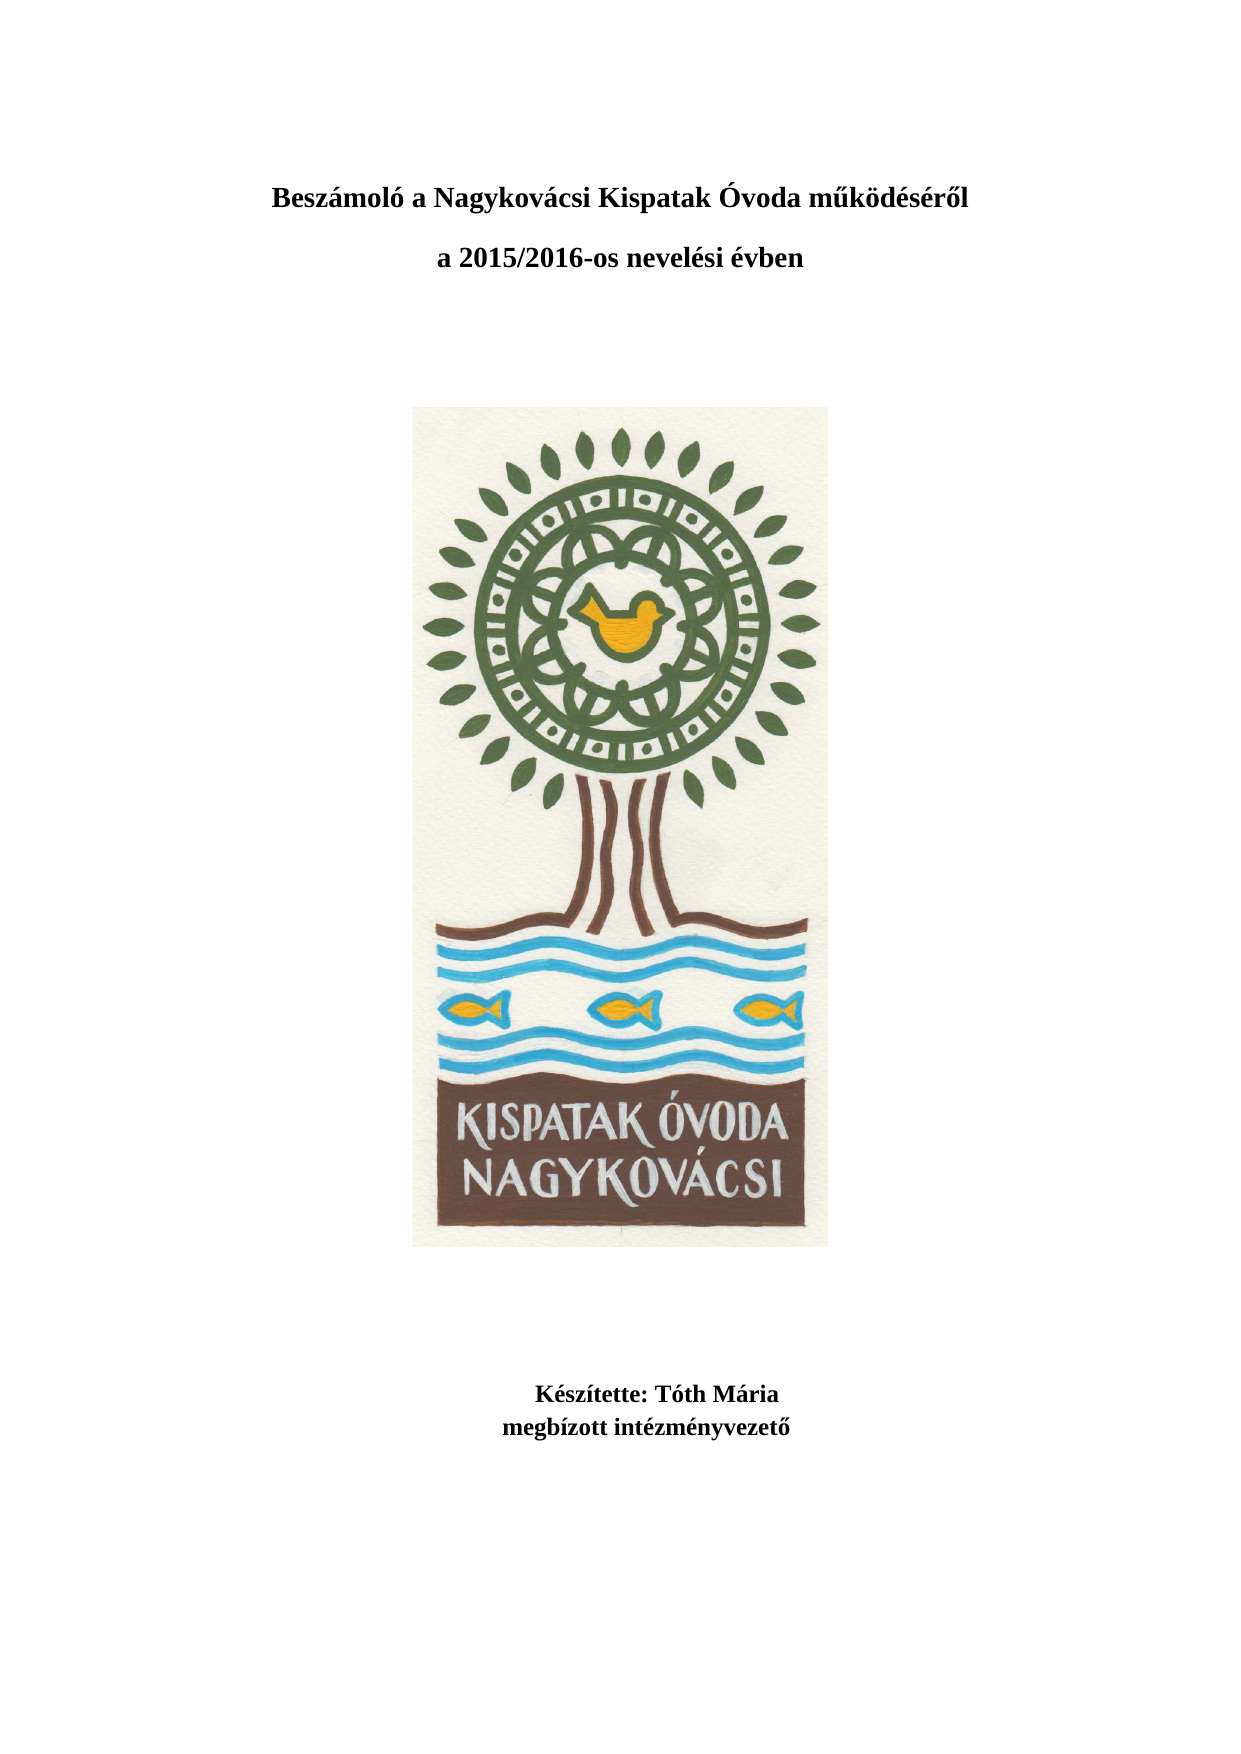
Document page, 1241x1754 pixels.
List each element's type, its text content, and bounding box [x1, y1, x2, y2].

text a 2015/2016-os nevelési évben [148, 240, 1093, 273]
text Beszámoló a Nagykovácsi Kispatak Óvoda működéséről [148, 181, 1093, 214]
text megbízott intézményvezető [443, 1412, 1093, 1441]
text Készítette: Tóth Mária [148, 1379, 1093, 1408]
